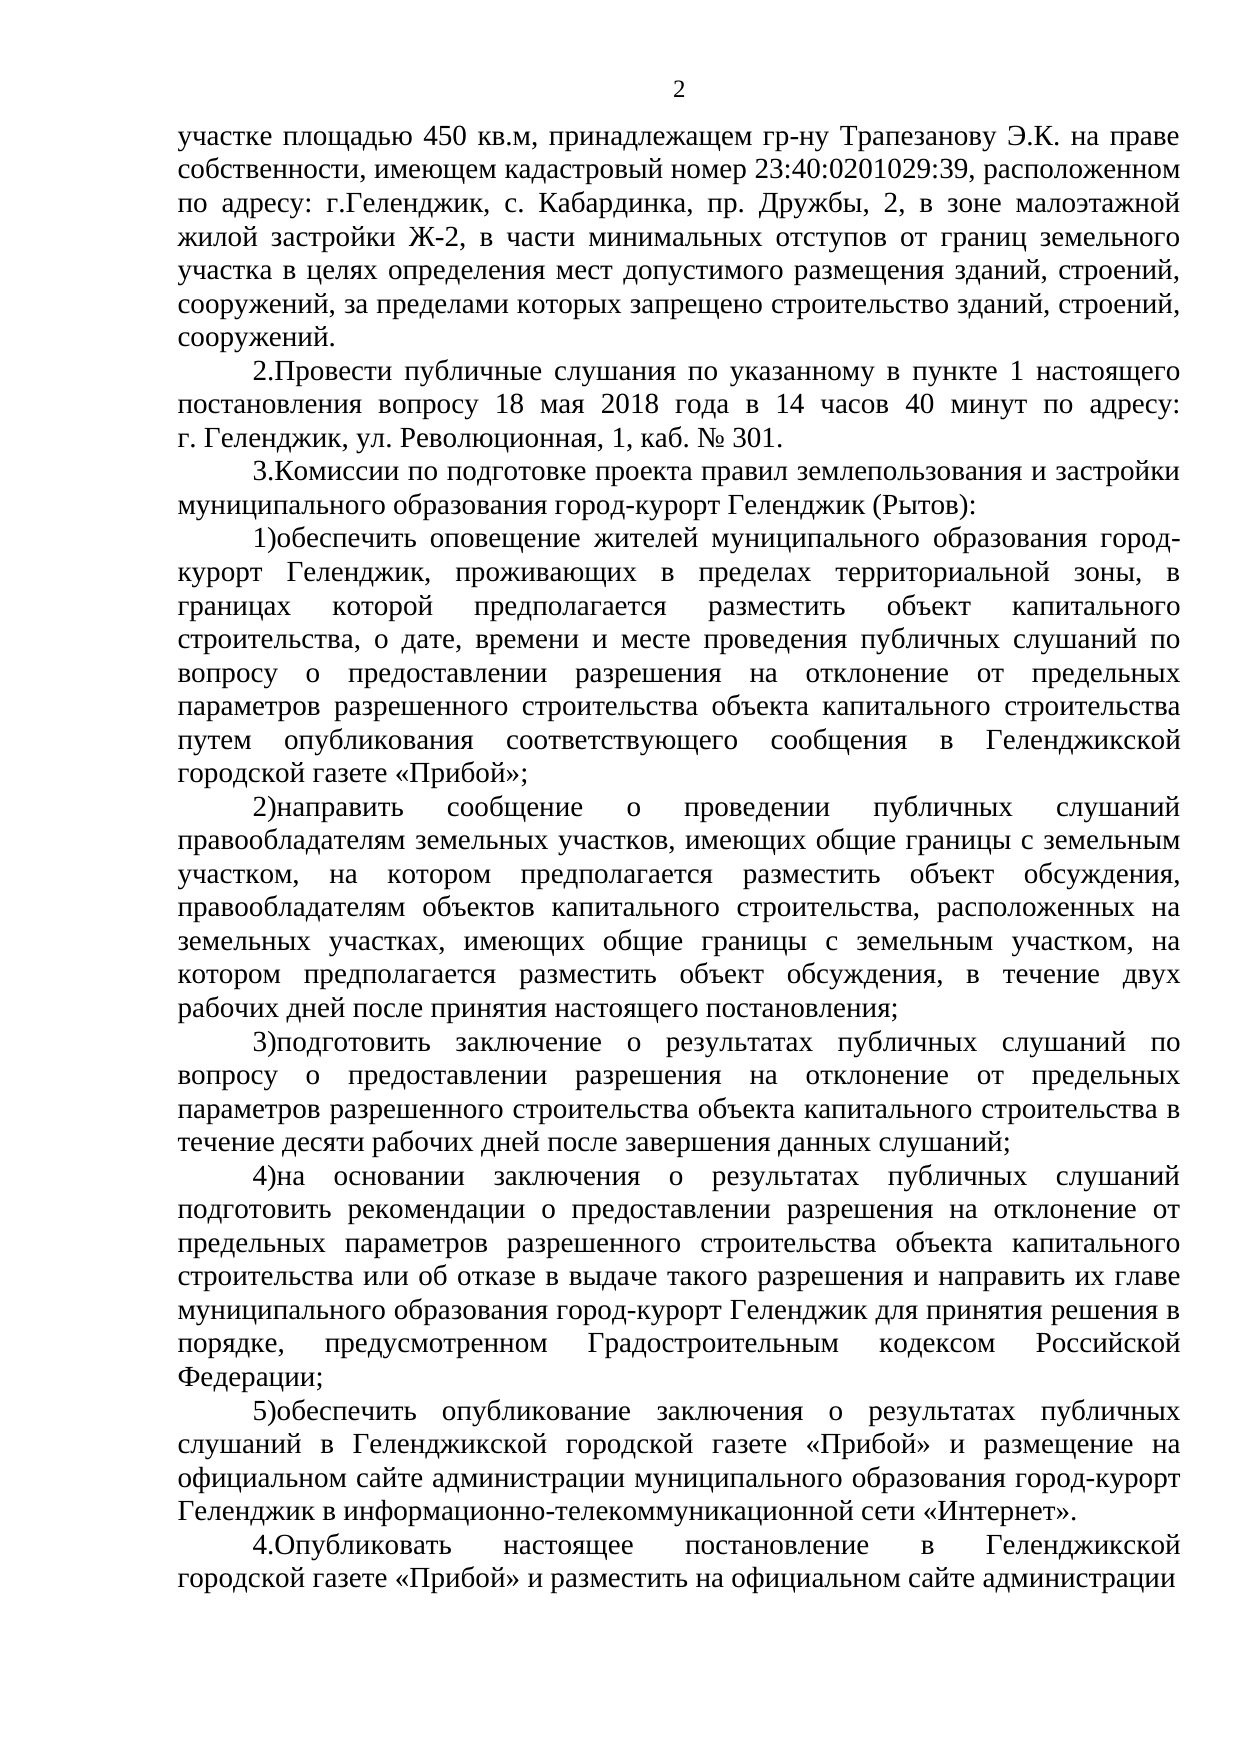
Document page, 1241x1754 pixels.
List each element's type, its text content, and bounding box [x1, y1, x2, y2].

text 3)подготовить заключение о результатах публичных слушаний по вопросу о предоставлении разрешения на отклонение от предельных параметров разрешенного строительства объекта капитального строительства в течение десяти рабочих дней после завершения данных слушаний; [177, 1024, 1181, 1158]
text 2)направить сообщение о проведении публичных слушаний правообладателям земельных участков, имеющих общие границы с земельным участком, на котором предполагается разместить объект обсуждения, правообладателям объектов капитального строительства, расположенных на земельных участках, имеющих общие границы с земельным участком, на котором предполагается разместить объект обсуждения, в течение двух рабочих дней после принятия настоящего постановления; [177, 789, 1181, 1024]
text 5)обеспечить опубликование заключения о результатах публичных слушаний в Геленджикской городской газете «Прибой» и размещение на официальном сайте администрации муниципального образования город-курорт Геленджик в информационно-телекоммуникационной сети «Интернет». [177, 1393, 1181, 1527]
text 4)на основании заключения о результатах публичных слушаний подготовить рекомендации о предоставлении разрешения на отклонение от предельных параметров разрешенного строительства объекта капитального строительства или об отказе в выдаче такого разрешения и направить их главе муниципального образования город-курорт Геленджик для принятия решения в порядке, предусмотренном Градостроительным кодексом Российской Федерации; [177, 1158, 1181, 1393]
text 4.Опубликовать настоящее постановление в Геленджикской городской газете «Прибой» и разместить на официальном сайте администрации [177, 1527, 1181, 1594]
text 1)обеспечить оповещение жителей муниципального образования город-курорт Геленджик, проживающих в пределах территориальной зоны, в границах которой предполагается разместить объект капитального строительства, о дате, времени и месте проведения публичных слушаний по вопросу о предоставлении разрешения на отклонение от предельных параметров разрешенного строительства объекта капитального строительства путем опубликования соответствующего сообщения в Геленджикской городской газете «Прибой»; [177, 521, 1181, 789]
text 3.Комиссии по подготовке проекта правил землепользования и застройки муниципального образования город-курорт Геленджик (Рытов): [177, 453, 1181, 521]
text 2.Провести публичные слушания по указанному в пункте 1 настоящего постановления вопросу 18 мая 2018 года в 14 часов 40 минут по адресу: г. Геленджик, ул. Революционная, 1, каб. № 301. [177, 353, 1181, 453]
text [177, 118, 1181, 353]
